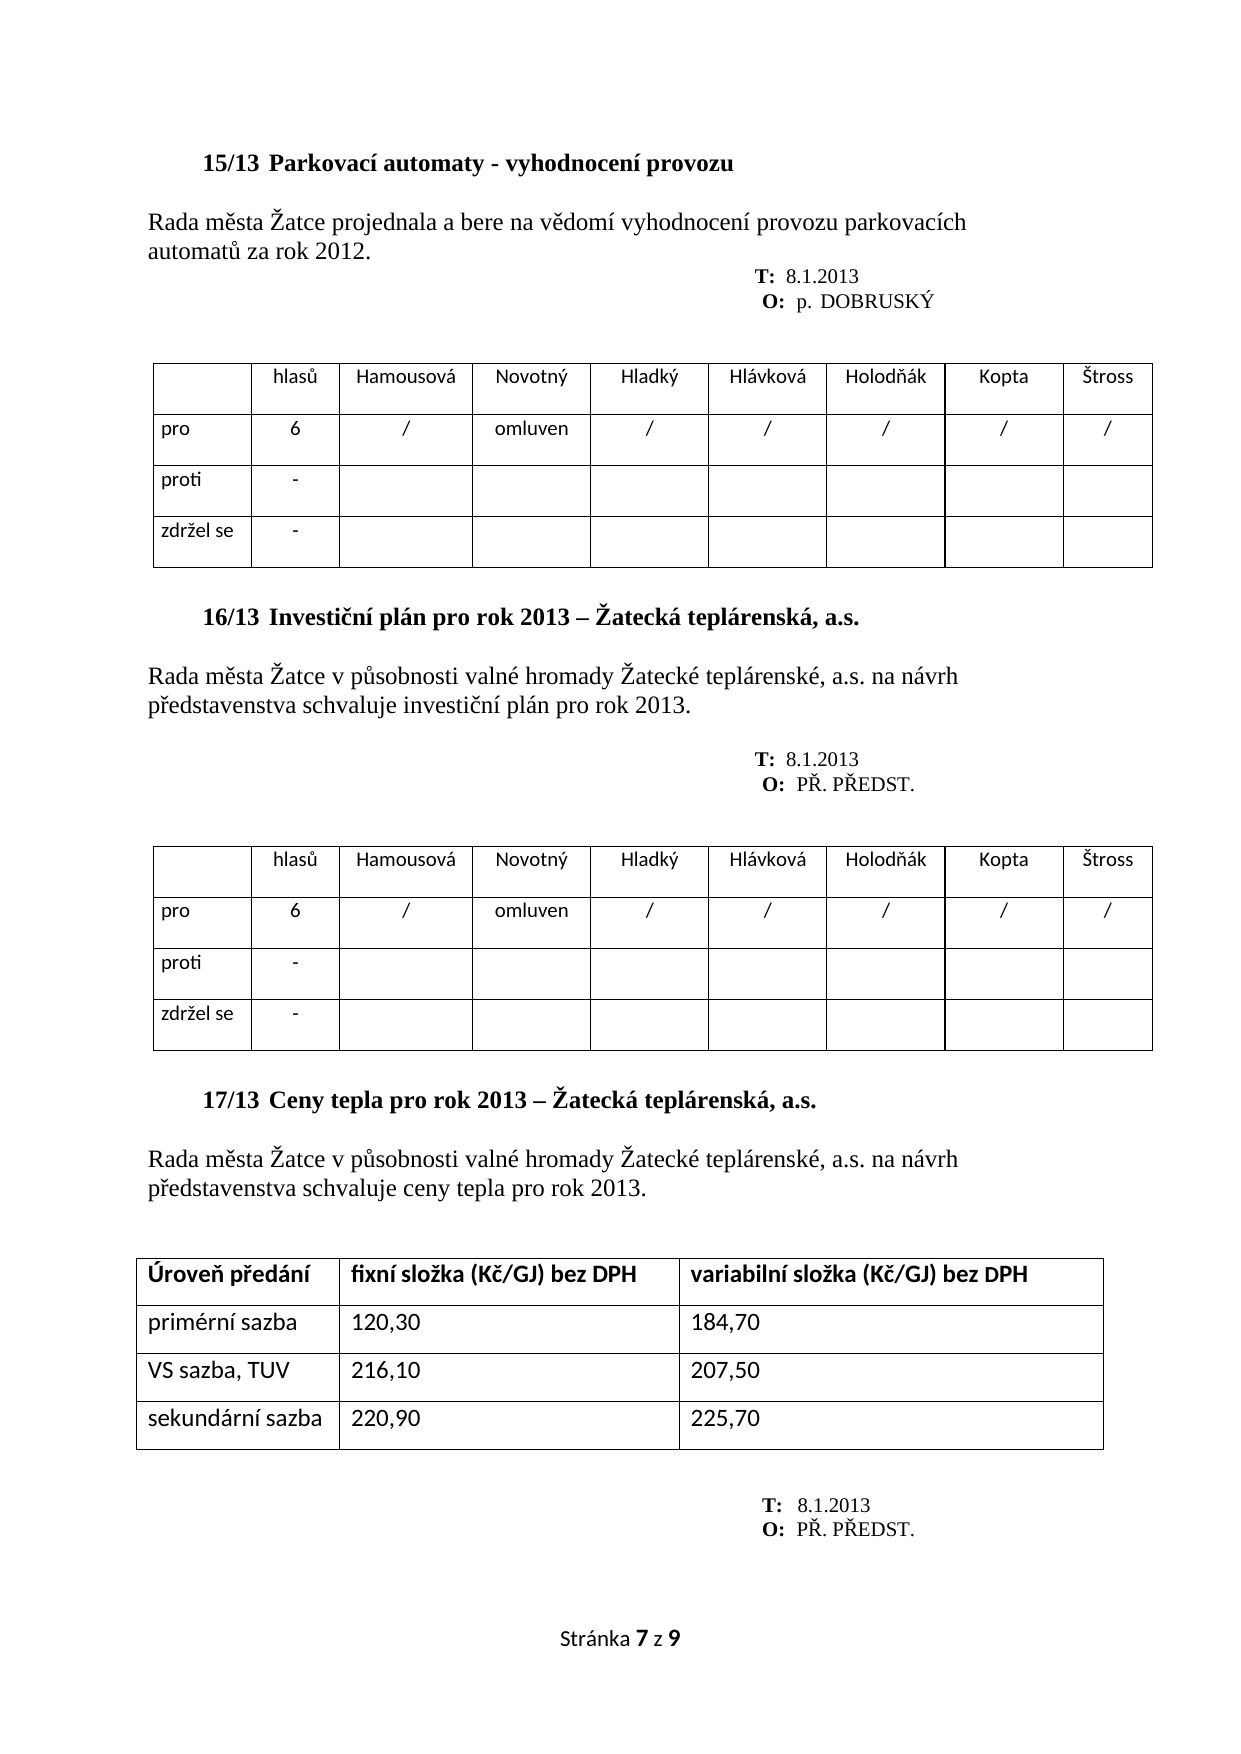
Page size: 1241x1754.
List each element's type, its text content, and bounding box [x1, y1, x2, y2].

table_cell 207,50 [680, 1354, 1103, 1401]
text O: PŘ. PŘEDST. [148, 771, 1093, 796]
table_cell [591, 517, 708, 567]
table_cell [340, 517, 472, 567]
text T: 8.1.2013 [148, 747, 1093, 771]
text O: PŘ. PŘEDST. [148, 1517, 1093, 1541]
table_header Hladký [591, 364, 708, 414]
table_cell [709, 466, 826, 516]
table_cell - [252, 466, 339, 516]
table_header Hamousová [340, 847, 472, 897]
table_header Holodňák [827, 364, 944, 414]
table_cell [709, 517, 826, 567]
text Rada města Žatce projednala a bere na vědomí vyhodnocení provozu parkovacích [148, 207, 1093, 236]
table_cell - [252, 1000, 339, 1050]
text představenstva schvaluje ceny tepla pro rok 2013. [148, 1173, 1093, 1202]
table_cell [591, 1000, 708, 1050]
text 17/13 Ceny tepla pro rok 2013 – Žatecká teplárenská, a.s. [148, 1085, 1093, 1113]
table_cell omluven [473, 415, 590, 465]
table_cell [709, 949, 826, 999]
table_cell [1064, 466, 1152, 516]
text 16/13 Investiční plán pro rok 2013 – Žatecká teplárenská, a.s. [148, 602, 1093, 631]
table_cell / [1064, 415, 1152, 465]
table_cell / [827, 415, 944, 465]
table_cell [946, 1000, 1063, 1050]
table_cell / [709, 898, 826, 948]
table_cell 6 [252, 415, 339, 465]
table_header Štross [1064, 364, 1152, 414]
table_cell proti [154, 466, 251, 516]
table_header Kopta [946, 364, 1063, 414]
table_header fixní složka (Kč/GJ) bez DPH [340, 1259, 679, 1305]
table_cell / [946, 415, 1063, 465]
table_cell [1064, 1000, 1152, 1050]
table_cell VS sazba, TUV [137, 1354, 339, 1401]
table_cell [827, 466, 944, 516]
table_cell 216,10 [340, 1354, 679, 1401]
table_cell [340, 949, 472, 999]
table_header Hladký [591, 847, 708, 897]
table_header Hamousová [340, 364, 472, 414]
table_cell [946, 466, 1063, 516]
table_cell [827, 949, 944, 999]
table_cell proti [154, 949, 251, 999]
table_header Novotný [473, 364, 590, 414]
table_cell - [252, 517, 339, 567]
table_cell / [340, 415, 472, 465]
table_cell omluven [473, 898, 590, 948]
table_cell 220,90 [340, 1402, 679, 1449]
table_cell / [340, 898, 472, 948]
table_cell [946, 949, 1063, 999]
table_cell 120,30 [340, 1306, 679, 1353]
table_cell 6 [252, 898, 339, 948]
table_header hlasů [252, 847, 339, 897]
table_cell [946, 517, 1063, 567]
table_header Úroveň předání [137, 1259, 339, 1305]
table_cell [473, 1000, 590, 1050]
table_header variabilní složka (Kč/GJ) bez DPH [680, 1259, 1103, 1305]
table_header [154, 847, 251, 897]
text O: p. DOBRUSKÝ [148, 288, 1093, 313]
text Rada města Žatce v působnosti valné hromady Žatecké teplárenské, a.s. na návrh [148, 1144, 1093, 1173]
table_cell [340, 1000, 472, 1050]
table_cell sekundární sazba [137, 1402, 339, 1449]
table_cell [473, 517, 590, 567]
table_header Kopta [946, 847, 1063, 897]
table_header Štross [1064, 847, 1152, 897]
table_cell [827, 517, 944, 567]
table_cell pro [154, 415, 251, 465]
table_cell zdržel se [154, 517, 251, 567]
table_cell 184,70 [680, 1306, 1103, 1353]
table_header Hlávková [709, 364, 826, 414]
table_cell zdržel se [154, 1000, 251, 1050]
table_cell [827, 1000, 944, 1050]
table_cell [473, 466, 590, 516]
table_cell [473, 949, 590, 999]
table_cell 225,70 [680, 1402, 1103, 1449]
table_cell / [827, 898, 944, 948]
table_cell [709, 1000, 826, 1050]
table_header Novotný [473, 847, 590, 897]
table_cell / [591, 898, 708, 948]
text představenstva schvaluje investiční plán pro rok 2013. [148, 690, 1093, 719]
table_cell primérní sazba [137, 1306, 339, 1353]
table_cell [340, 466, 472, 516]
table_cell - [252, 949, 339, 999]
table_cell [1064, 949, 1152, 999]
text T: 8.1.2013 [148, 264, 1093, 288]
table_cell [591, 949, 708, 999]
table_cell pro [154, 898, 251, 948]
table_cell / [1064, 898, 1152, 948]
text T: 8.1.2013 [148, 1493, 1093, 1517]
table_header Holodňák [827, 847, 944, 897]
table_cell / [591, 415, 708, 465]
table_header hlasů [252, 364, 339, 414]
table_header [154, 364, 251, 414]
table_cell / [946, 898, 1063, 948]
table_cell [591, 466, 708, 516]
text automatů za rok 2012. [148, 236, 1093, 264]
text 15/13 Parkovací automaty - vyhodnocení provozu [148, 148, 1093, 176]
table_cell / [709, 415, 826, 465]
table_cell [1064, 517, 1152, 567]
text Rada města Žatce v působnosti valné hromady Žatecké teplárenské, a.s. na návrh [148, 661, 1093, 690]
table_header Hlávková [709, 847, 826, 897]
